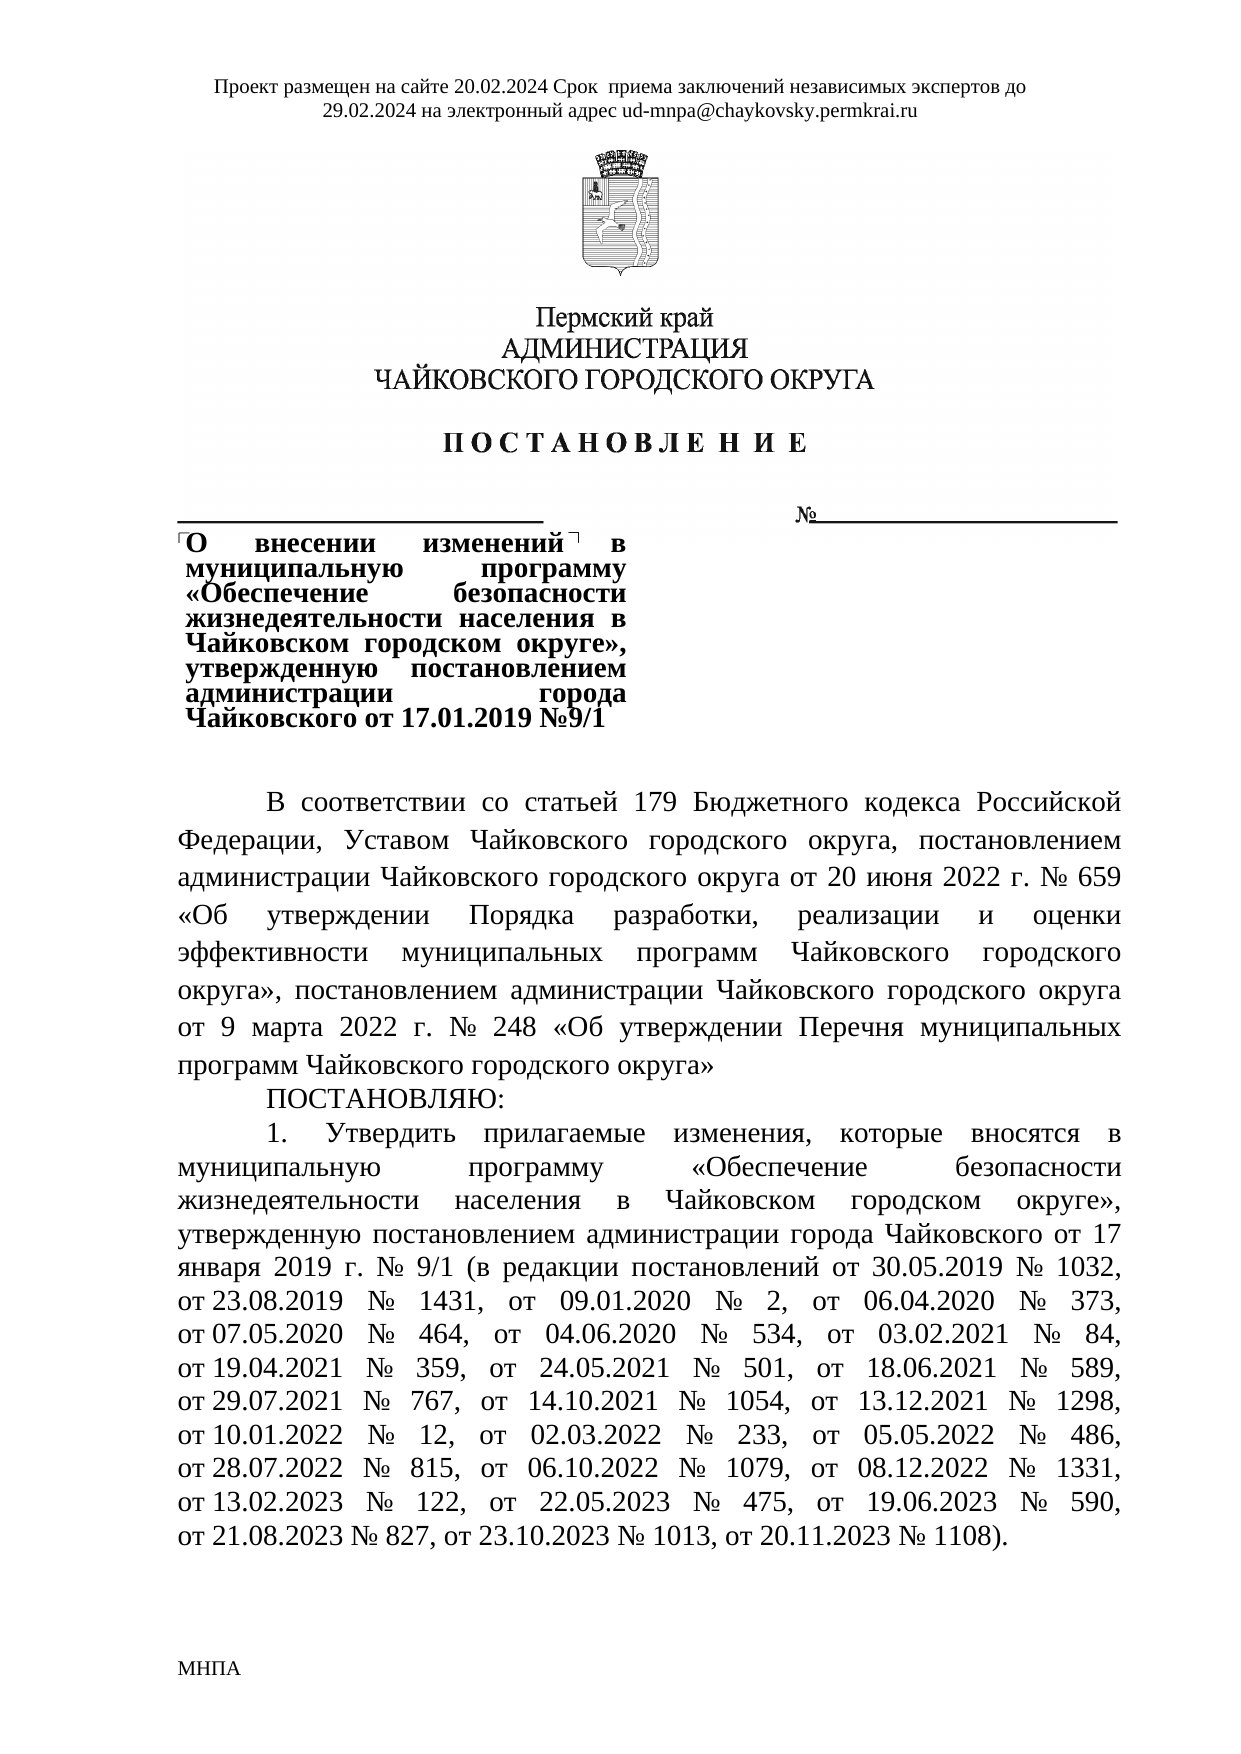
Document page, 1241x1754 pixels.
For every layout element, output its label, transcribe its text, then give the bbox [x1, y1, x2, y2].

list Утвердить прилагаемые изменения, которые вносятся в муниципальную программу «Обеспечение безопасности жизнедеятельности населения в Чайковском городском округе», утвержденную постановлением администрации города Чайковского от 17 января 2019 г. № 9/1 (в редакции постановлений от 30.05.2019 № 1032, от 23.08.2019 № 1431, от 09.01.2020 № 2, от 06.04.2020 № 373, от 07.05.2020 № 464, от 04.06.2020 № 534, от 03.02.2021 № 84, от 19.04.2021 № 359, от 24.05.2021 № 501, от 18.06.2021 № 589, от 29.07.2021 № 767, от 14.10.2021 № 1054, от 13.12.2021 № 1298, от 10.01.2022 № 12, от 02.03.2022 № 233, от 05.05.2022 № 486, от 28.07.2022 № 815, от 06.10.2022 № 1079, от 08.12.2022 № 1331, от 13.02.2023 № 122, от 22.05.2023 № 475, от 19.06.2023 № 590, от 21.08.2023 № 827, от 23.10.2023 № 1013, от 20.11.2023 № 1108). [177, 1115, 1122, 1551]
picture [191, 534, 202, 543]
text ПОСТАНОВЛЯЮ: [177, 1082, 1122, 1115]
text В соответствии со статьей 179 Бюджетного кодекса Российской Федерации, Уставом Чайковского городского округа, постановлением администрации Чайковского городского округа от 20 июня 2022 г. № 659 «Об утверждении Порядка разработки, реализации и оценки эффективности муниципальных программ Чайковского городского округа», постановлением администрации Чайковского городского округа от 9 марта 2022 г. № 248 «Об утверждении Перечня муниципальных программ Чайковского городского округа» [177, 782, 1122, 1082]
picture [177, 150, 1118, 543]
